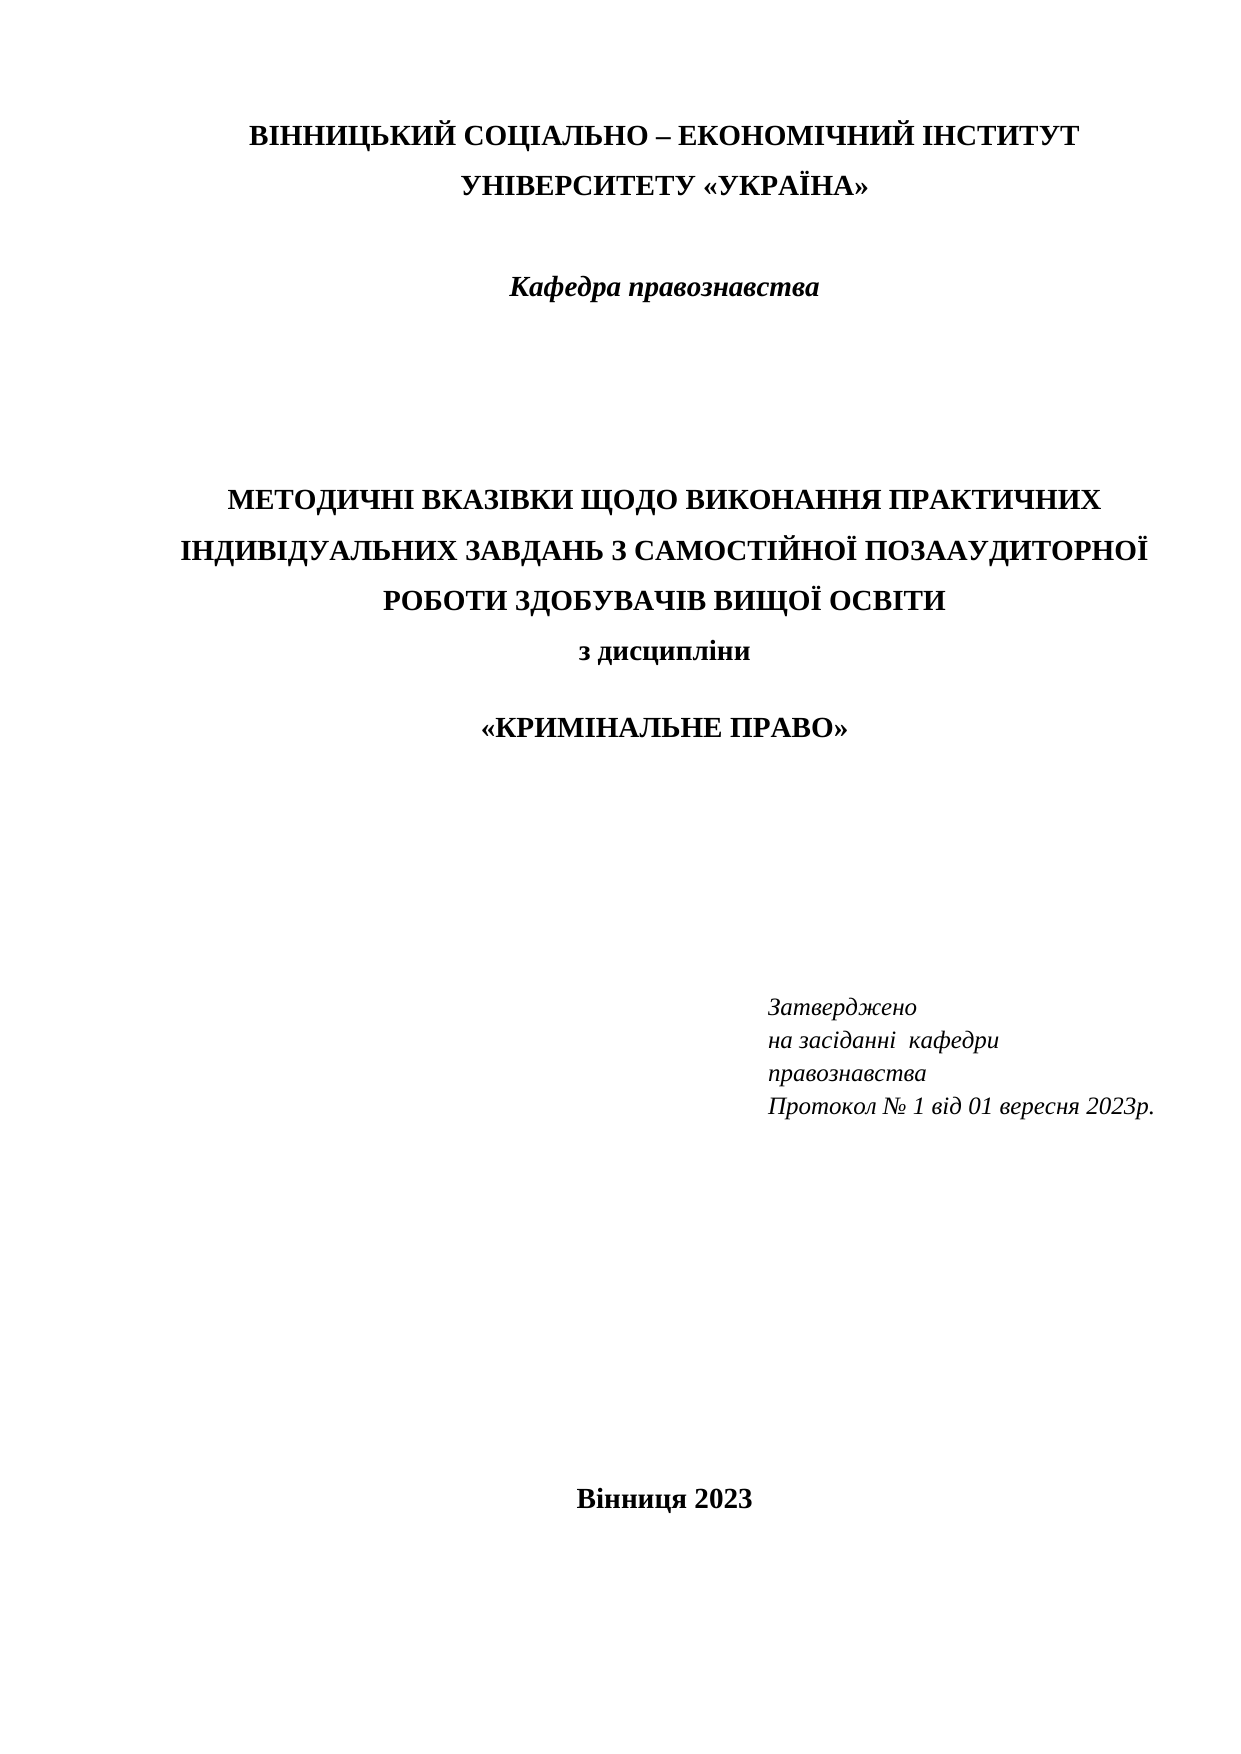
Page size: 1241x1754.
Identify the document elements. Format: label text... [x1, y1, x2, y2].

text правознавства [177, 1058, 1240, 1087]
text ВІННИЦЬКИЙ СОЦІАЛЬНО – ЕКОНОМІЧНИЙ ІНСТИТУТ [177, 118, 1152, 152]
text Затверджено [177, 992, 1240, 1021]
text «КРИМІНАЛЬНЕ ПРАВО» [177, 711, 1152, 744]
text з дисципліни [177, 633, 1152, 667]
text Вінниця 2023 [177, 1481, 1152, 1515]
text УНІВЕРСИТЕТУ «УКРАЇНА» [177, 168, 1152, 202]
text Кафедра правознавства [177, 269, 1152, 303]
text на засіданні кафедри [177, 1025, 1240, 1054]
text МЕТОДИЧНІ ВКАЗІВКИ ЩОДО ВИКОНАННЯ ПРАКТИЧНИХ ІНДИВІДУАЛЬНИХ ЗАВДАНЬ З САМОСТІЙНОЇ ПОЗААУДИТОРНОЇ РОБОТИ ЗДОБУВАЧІВ ВИЩОЇ ОСВІТИ [177, 482, 1152, 617]
text Протокол № 1 від 01 вересня 2023р. [177, 1091, 1240, 1120]
